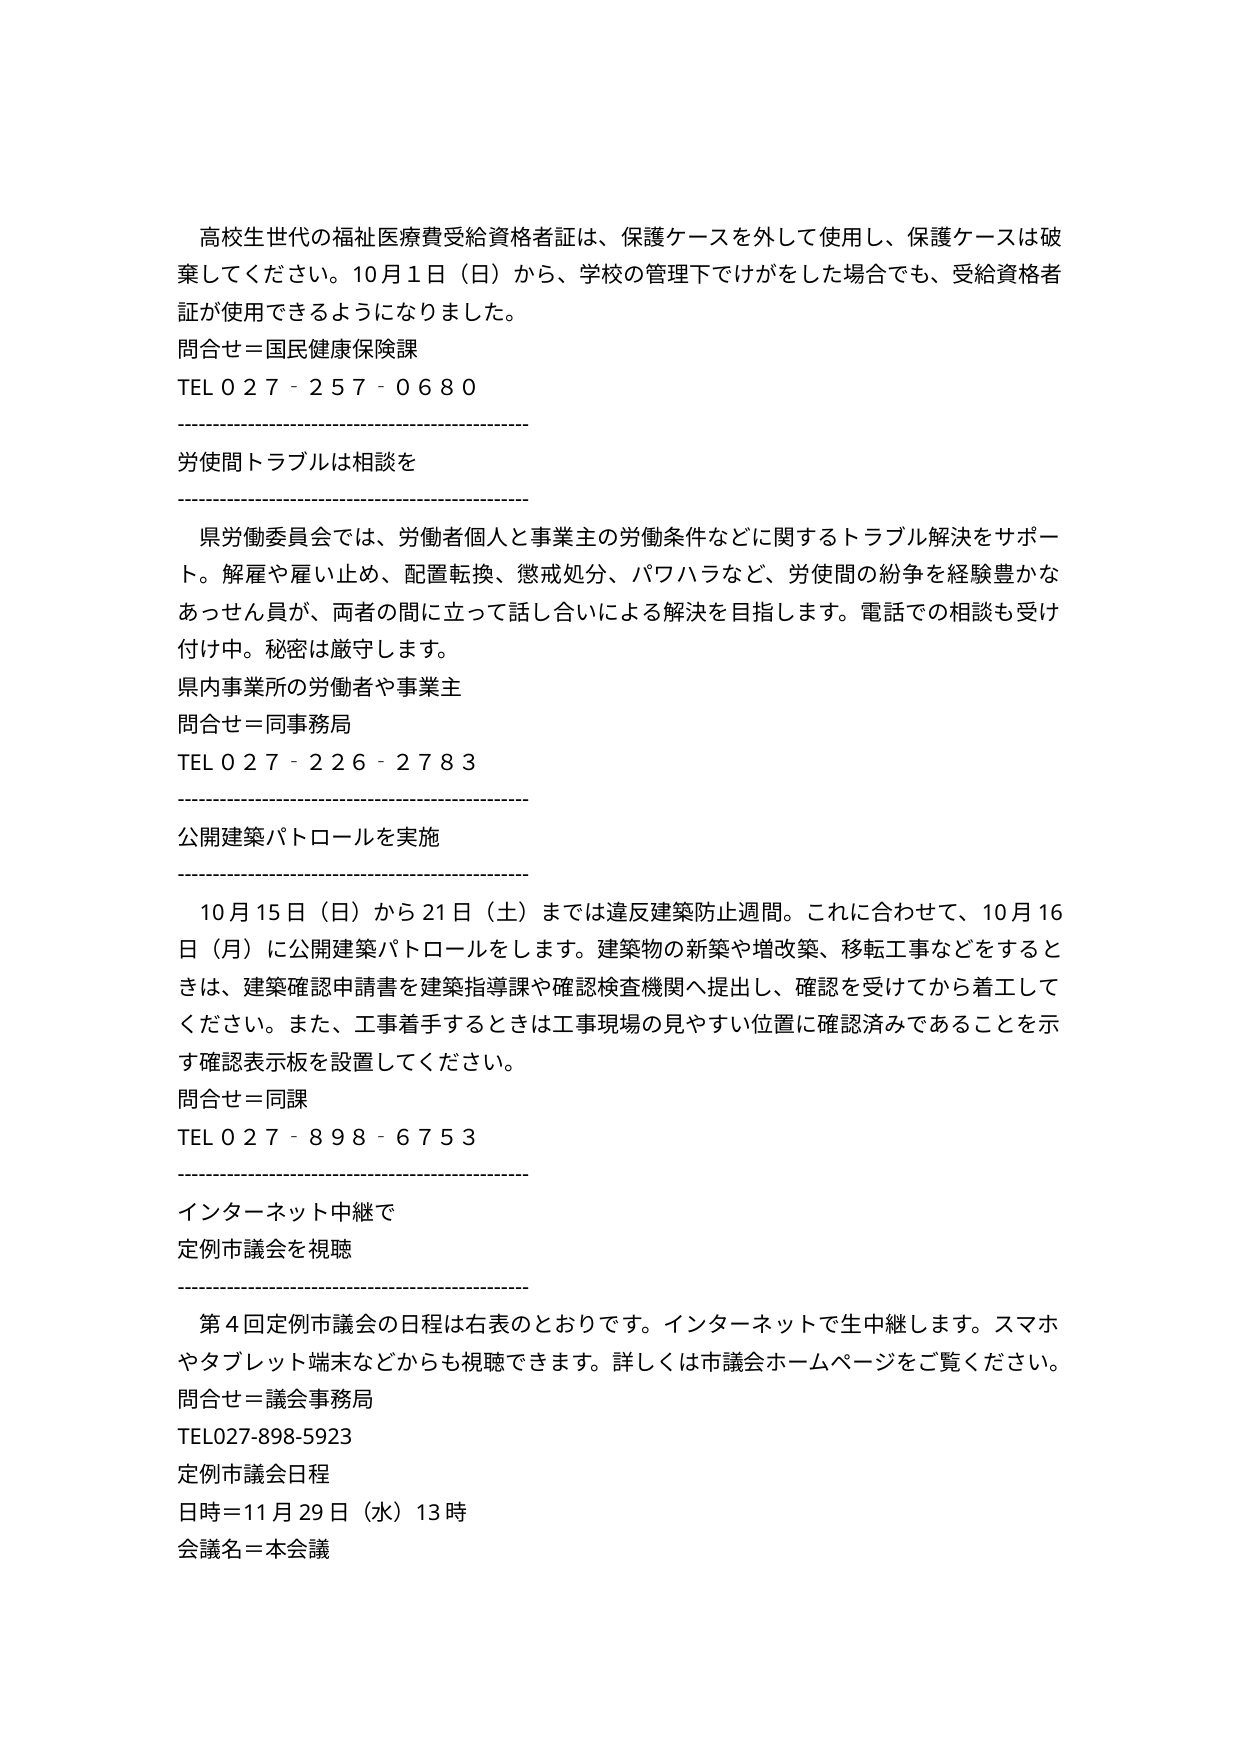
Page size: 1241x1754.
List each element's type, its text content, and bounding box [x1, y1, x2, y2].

text 10月15日（日）から21日（土）までは違反建築防止週間。これに合わせて、10月16日（月）に公開建築パトロールをします。建築物の新築や増改築、移転工事などをするときは、建築確認申請書を建築指導課や確認検査機関へ提出し、確認を受けてから着工してください。また、工事着手するときは工事現場の見やすい位置に確認済みであることを示す確認表示板を設置してください。 [177, 892, 1063, 1079]
text 日時＝11月29日（水）13時 [177, 1492, 1063, 1529]
text 県労働委員会では、労働者個人と事業主の労働条件などに関するトラブル解決をサポート。解雇や雇い止め、配置転換、懲戒処分、パワハラなど、労使間の紛争を経験豊かなあっせん員が、両者の間に立って話し合いによる解決を目指します。電話での相談も受け付け中。秘密は厳守します。 [177, 517, 1063, 667]
text 問合せ＝国民健康保険課 [177, 329, 1063, 367]
text 問合せ＝同課 [177, 1079, 1063, 1117]
text 問合せ＝議会事務局 [177, 1379, 1063, 1417]
text 問合せ＝同事務局 [177, 704, 1063, 742]
text 高校生世代の福祉医療費受給資格者証は、保護ケースを外して使用し、保護ケースは破棄してください。10月１日（日）から、学校の管理下でけがをした場合でも、受給資格者証が使用できるようになりました。 [177, 217, 1063, 329]
text 定例市議会を視聴 [177, 1229, 1063, 1267]
text -------------------------------------------------- [177, 854, 1063, 892]
text TEL０２７‐２２６‐２７８３ [177, 742, 1063, 779]
text -------------------------------------------------- [177, 1154, 1063, 1192]
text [177, 404, 1063, 442]
text 定例市議会日程 [177, 1454, 1063, 1492]
text 第４回定例市議会の日程は右表のとおりです。インターネットで生中継します。スマホやタブレット端末などからも視聴できます。詳しくは市議会ホームページをご覧ください。 [177, 1304, 1063, 1379]
text 県内事業所の労働者や事業主 [177, 667, 1063, 704]
text TEL０２７‐２５７‐０６８０ [177, 367, 1063, 404]
text TEL027-898-5923 [177, 1417, 1063, 1454]
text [177, 1267, 1063, 1304]
text -------------------------------------------------- [177, 779, 1063, 817]
text 会議名＝本会議 [177, 1529, 1063, 1567]
text -------------------------------------------------- [177, 479, 1063, 517]
text TEL０２７‐８９８‐６７５３ [177, 1117, 1063, 1154]
text インターネット中継で [177, 1192, 1063, 1229]
text 労使間トラブルは相談を [177, 442, 1063, 479]
text 公開建築パトロールを実施 [177, 817, 1063, 854]
